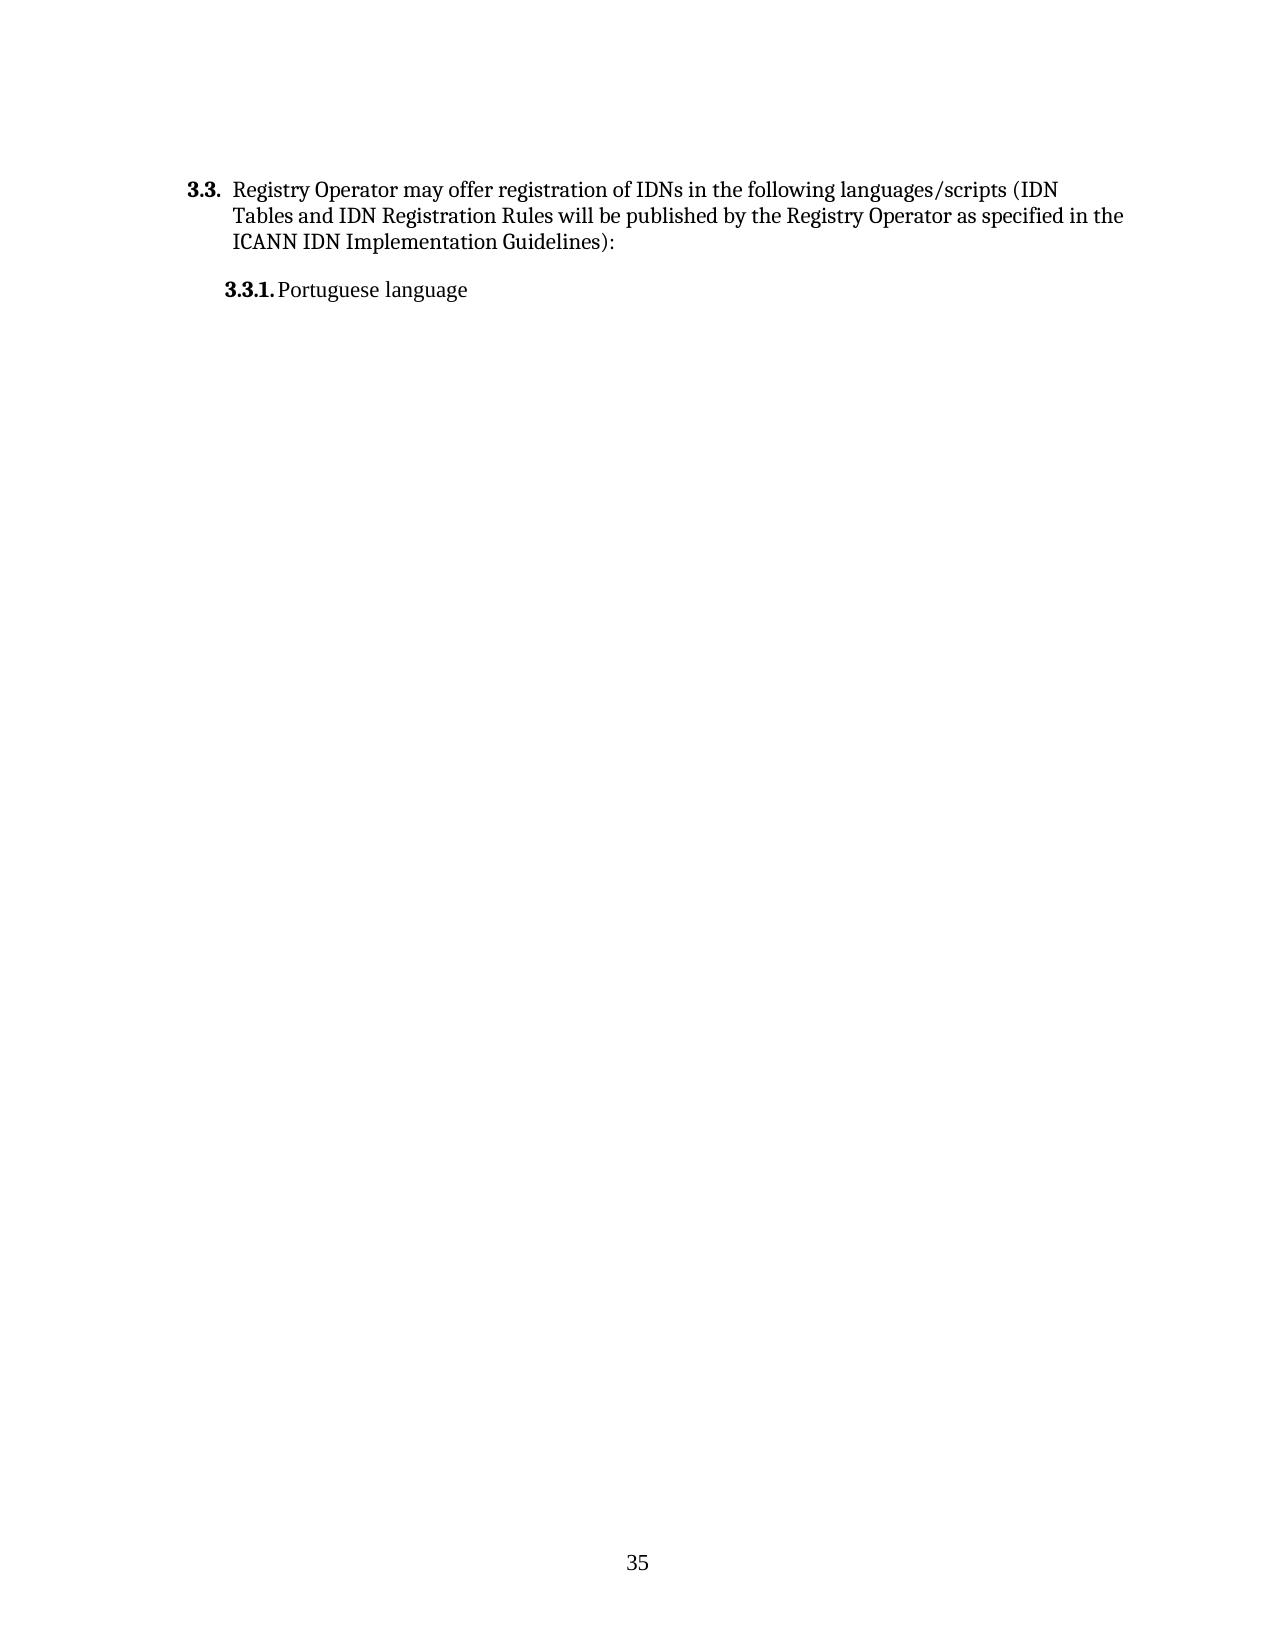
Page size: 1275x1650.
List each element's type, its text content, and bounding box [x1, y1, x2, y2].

list Portuguese language [225, 276, 1125, 303]
list Registry Operator may offer registration of IDNs in the following languages/scripts (IDN Tables and IDN Registration Rules will be published by the Registry Operator as specified in the ICANN IDN Implementation Guidelines): [187, 176, 1125, 255]
